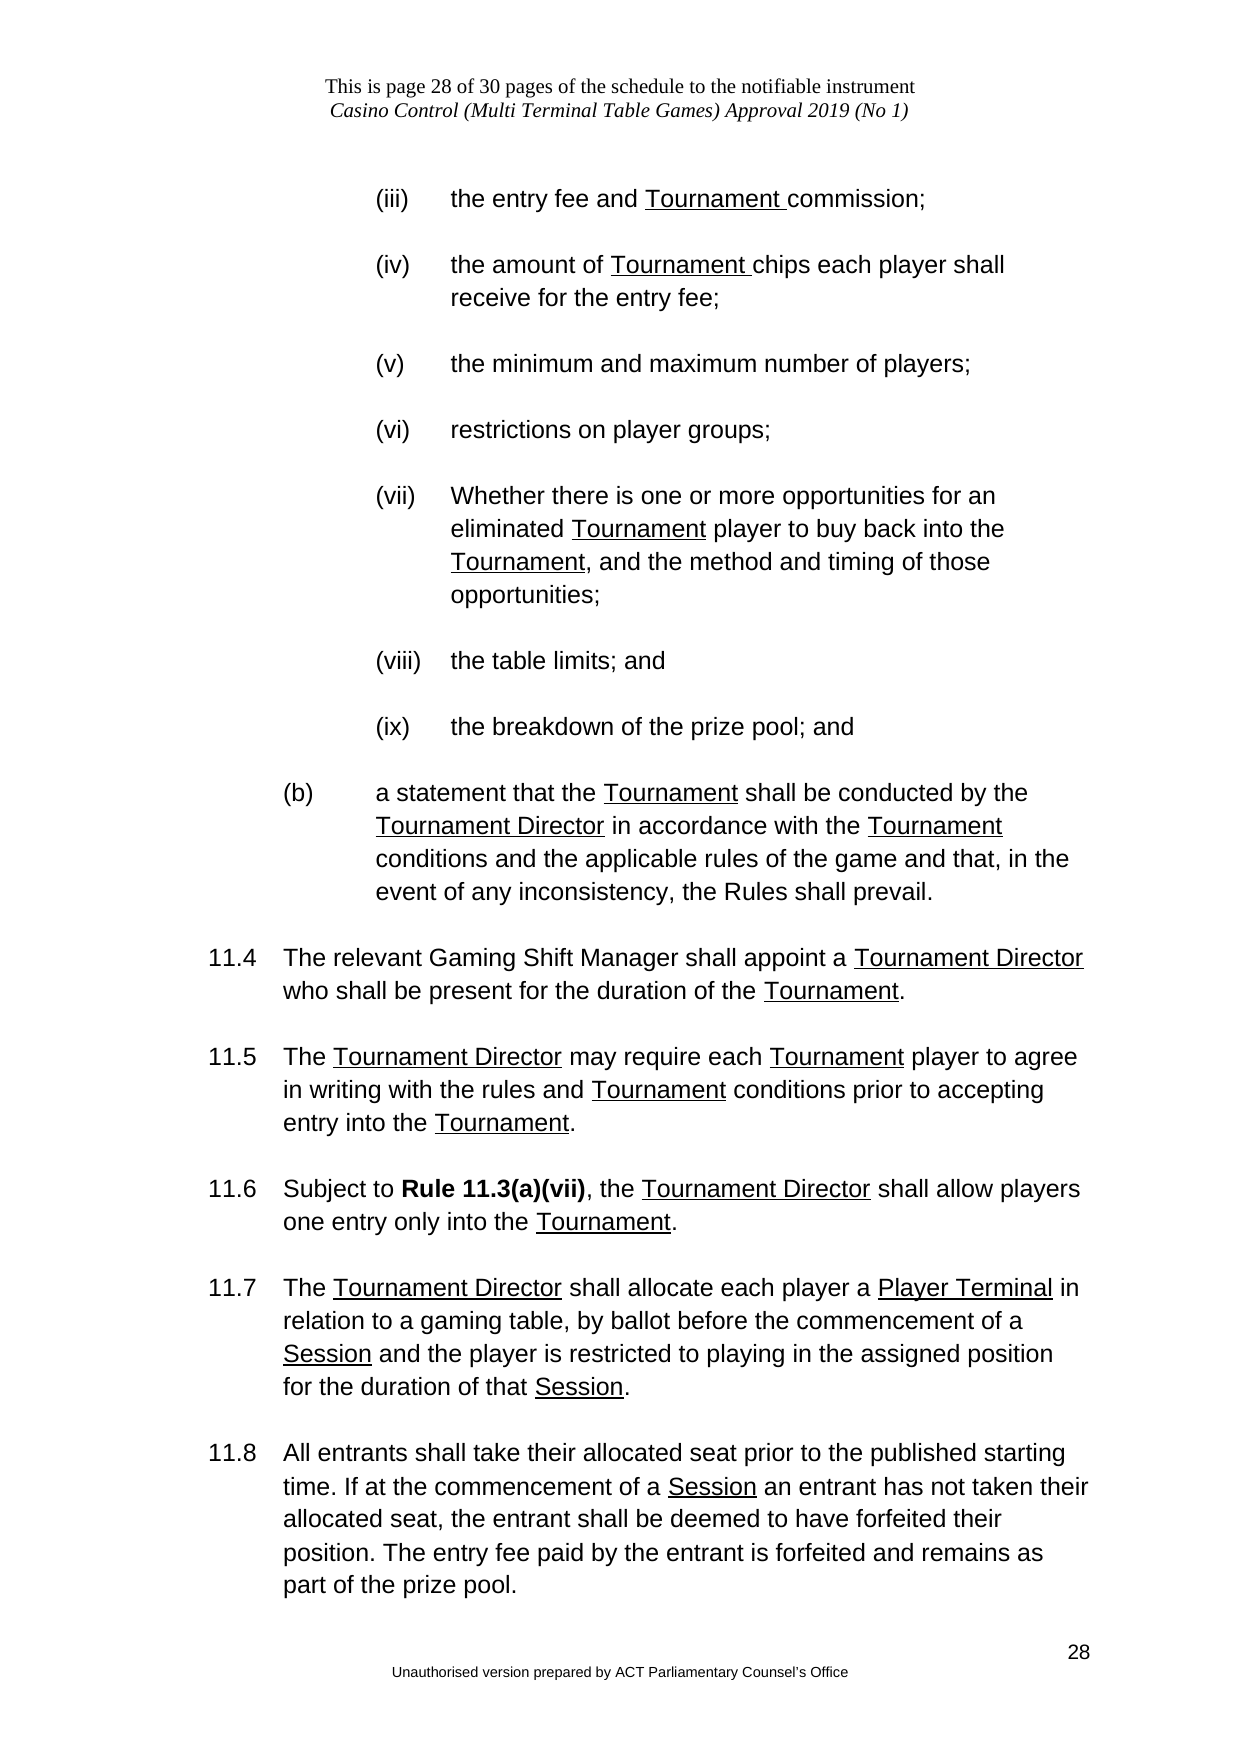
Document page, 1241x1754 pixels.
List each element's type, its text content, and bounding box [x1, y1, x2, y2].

text 11.7 The Tournament Director shall allocate each player a Player Terminal in relation to a gaming table, by ballot before the commencement of a Session and the player is restricted to playing in the assigned position for the duration of that Session. [208, 1273, 1090, 1401]
list the breakdown of the prize pool; and [375, 712, 1090, 741]
text 11.4 The relevant Gaming Shift Manager shall appoint a Tournament Director who shall be present for the duration of the Tournament. [208, 943, 1090, 1005]
list the entry fee and Tournament commission; [375, 184, 1090, 212]
text 11.6 Subject to Rule 11.3(a)(vii), the Tournament Director shall allow players one entry only into the Tournament. [208, 1174, 1090, 1236]
text 11.8 All entrants shall take their allocated seat prior to the published starting time. If at the commencement of a Session an entrant has not taken their allocated seat, the entrant shall be deemed to have forfeited their position. The entry fee paid by the entrant is forfeited and remains as part of the prize pool. [208, 1438, 1090, 1599]
text 11.5 The Tournament Director may require each Tournament player to agree in writing with the rules and Tournament conditions prior to accepting entry into the Tournament. [208, 1042, 1090, 1137]
list the minimum and maximum number of players; [375, 349, 1090, 377]
list a statement that the Tournament shall be conducted by the Tournament Director in accordance with the Tournament conditions and the applicable rules of the game and that, in the event of any inconsistency, the Rules shall prevail. [283, 778, 1090, 906]
list Whether there is one or more opportunities for an eliminated Tournament player to buy back into the Tournament, and the method and timing of those opportunities; [375, 481, 1090, 609]
list the amount of Tournament chips each player shall receive for the entry fee; [375, 250, 1090, 311]
list the table limits; and [375, 646, 1090, 675]
list restrictions on player groups; [375, 415, 1090, 443]
